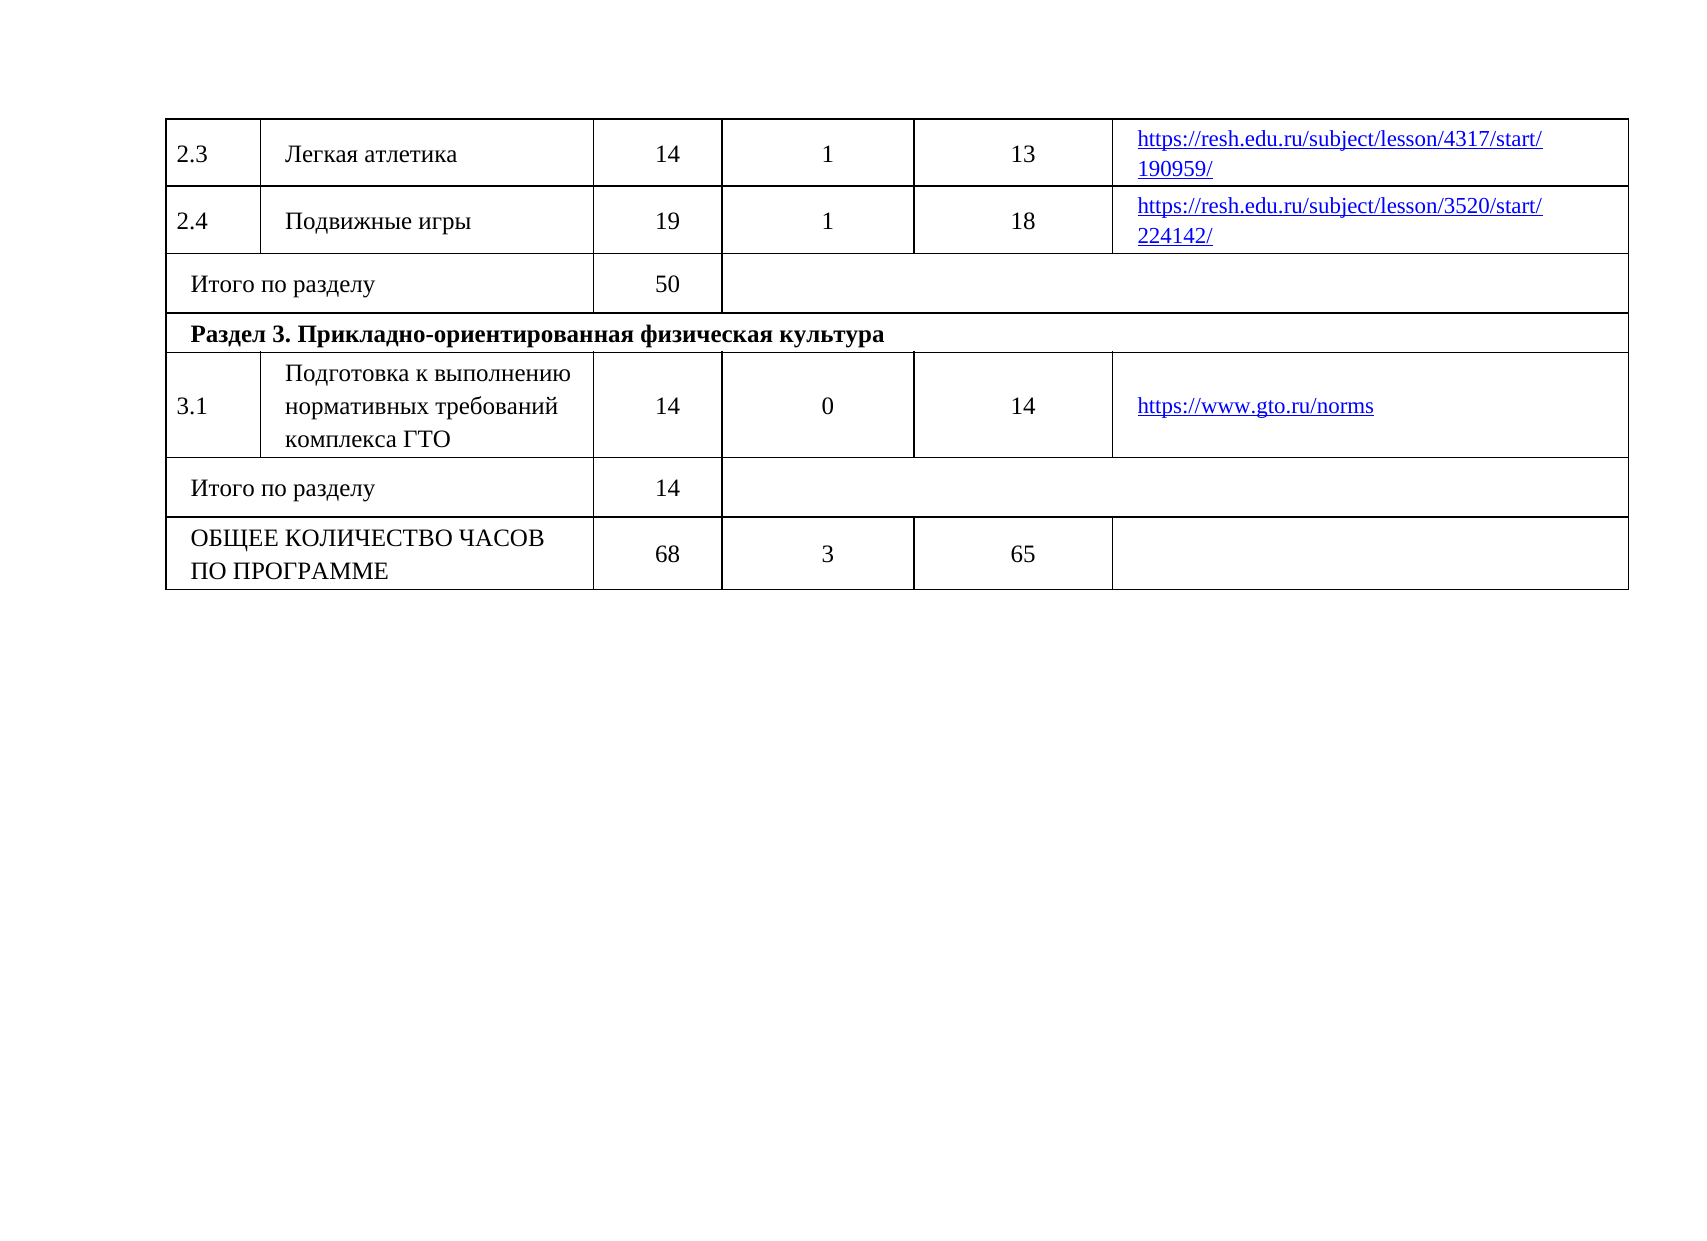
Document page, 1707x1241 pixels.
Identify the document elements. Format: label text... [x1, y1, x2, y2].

table_cell Раздел 3. Прикладно-ориентированная физическая культура [167, 314, 1628, 351]
table_cell Итого по разделу [167, 458, 593, 516]
table_cell 65 [915, 518, 1112, 589]
table_cell Легкая атлетика [261, 120, 593, 185]
table_cell 3 [723, 518, 913, 589]
table_cell 13 [915, 120, 1112, 185]
table_cell 1 [723, 187, 913, 252]
table_cell 2.3 [167, 120, 260, 185]
table_cell https://resh.edu.ru/subject/lesson/4317/start/190959/ [1113, 120, 1628, 185]
table_cell 0 [723, 353, 913, 457]
table_cell https://www.gto.ru/norms [1113, 353, 1628, 457]
table_cell 2.4 [167, 187, 260, 252]
table_cell 18 [915, 187, 1112, 252]
table_cell Подготовка к выполнению нормативных требований комплекса ГТО [261, 353, 593, 457]
table_cell 14 [594, 353, 721, 457]
table_cell Подвижные игры [261, 187, 593, 252]
table_cell https://resh.edu.ru/subject/lesson/3520/start/224142/ [1113, 187, 1628, 252]
table_cell 14 [594, 120, 721, 185]
table_cell 68 [594, 518, 721, 589]
table_cell [723, 458, 1628, 516]
table_cell 14 [915, 353, 1112, 457]
table_cell 3.1 [167, 353, 260, 457]
table_cell 1 [723, 120, 913, 185]
table_cell ОБЩЕЕ КОЛИЧЕСТВО ЧАСОВ ПО ПРОГРАММЕ [167, 518, 593, 589]
table_cell 14 [594, 458, 721, 516]
table_cell Итого по разделу [167, 254, 593, 312]
table_cell [1113, 518, 1628, 589]
table_cell [723, 254, 1628, 312]
table_cell 50 [594, 254, 721, 312]
table_cell 19 [594, 187, 721, 252]
